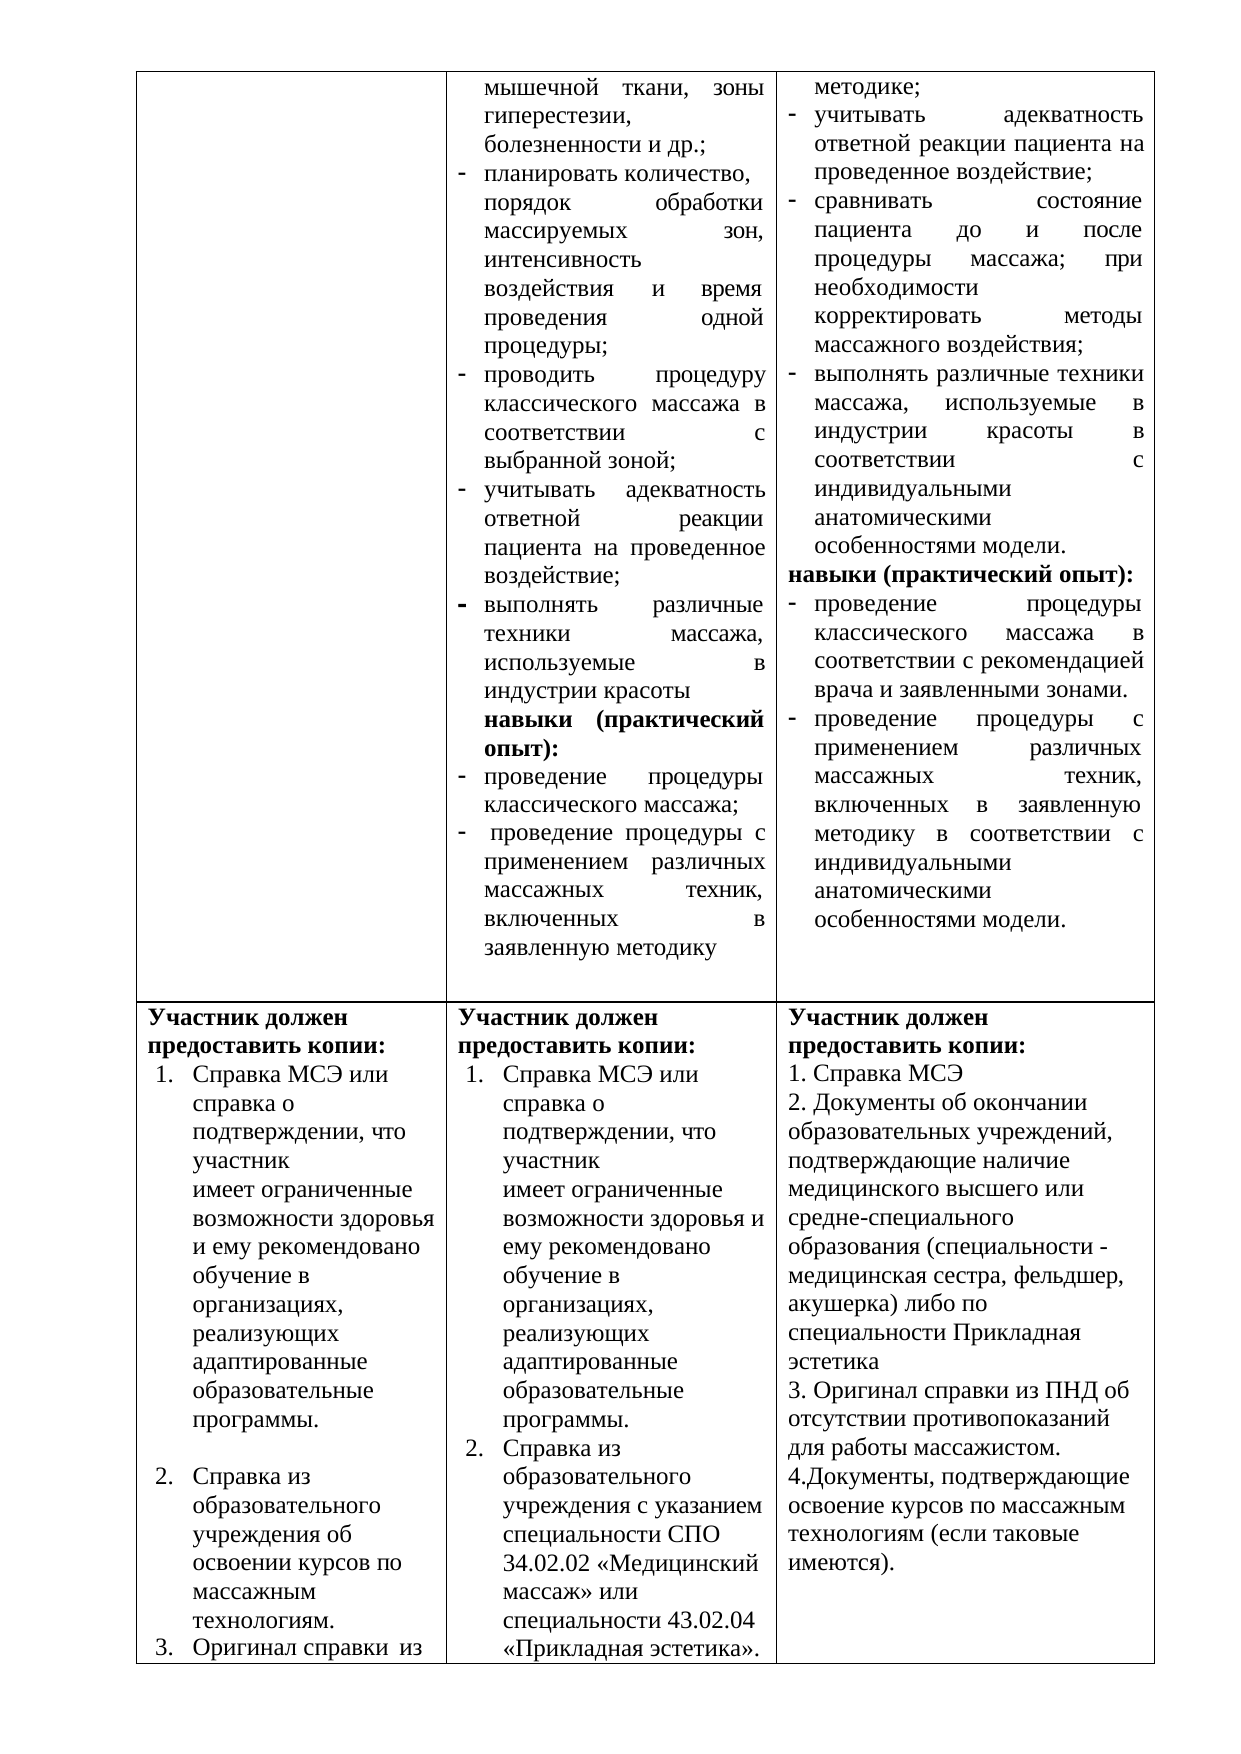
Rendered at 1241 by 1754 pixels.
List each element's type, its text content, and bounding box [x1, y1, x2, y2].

table_cell Участник должен предоставить копии: Справка МСЭ или справка о подтверждении, что участник имеет ограниченные возможности здоровья и ему рекомендовано обучение в организациях, реализующих адаптированные образовательные программы. Справка из образовательного учреждения с указанием специальности СПО 34.02.02 «Медицинский массаж» или специальности 43.02.04 «Прикладная эстетика». [447, 1003, 776, 1663]
table_cell Участник должен предоставить копии: Справка МСЭ или справка о подтверждении, что участник имеет ограниченные возможности здоровья и ему рекомендовано обучение в организациях, реализующих адаптированные образовательные программы. Справка из образовательного учреждения об освоении курсов по массажным технологиям. Оригинал справки из [137, 1003, 446, 1663]
table_header мышечной ткани, зоны гиперестезии, болезненности и др.; планировать количество, порядок обработки массируемых зон, интенсивность воздействия и время проведения одной процедуры; проводить процедуру классического массажа в соответствии с выбранной зоной; учитывать адекватность ответной реакции пациента на проведенное воздействие; выполнять различные техники массажа, используемые в индустрии красоты навыки (практический опыт): проведение процедуры классического массажа; проведение процедуры с применением различных массажных техник, включенных в заявленную методику [447, 72, 776, 1001]
table_header методике; учитывать адекватность ответной реакции пациента на проведенное воздействие; сравнивать состояние пациента до и после процедуры массажа; при необходимости корректировать методы массажного воздействия; выполнять различные техники массажа, используемые в индустрии красоты в соответствии с индивидуальными анатомическими особенностями модели. навыки (практический опыт): проведение процедуры классического массажа в соответствии с рекомендацией врача и заявленными зонами. проведение процедуры с применением различных массажных техник, включенных в заявленную методику в соответствии с индивидуальными анатомическими особенностями модели. [777, 72, 1154, 1001]
table_header [137, 72, 446, 1001]
table_cell Участник должен предоставить копии: Справка МСЭ Документы об окончании образовательных учреждений, подтверждающие наличие медицинского высшего или средне-специального образования (специальности - медицинская сестра, фельдшер, акушерка) либо по специальности Прикладная эстетика Оригинал справки из ПНД об отсутствии противопоказаний для работы массажистом. 4.Документы, подтверждающие освоение курсов по массажным технологиям (если таковые имеются). [777, 1003, 1154, 1663]
